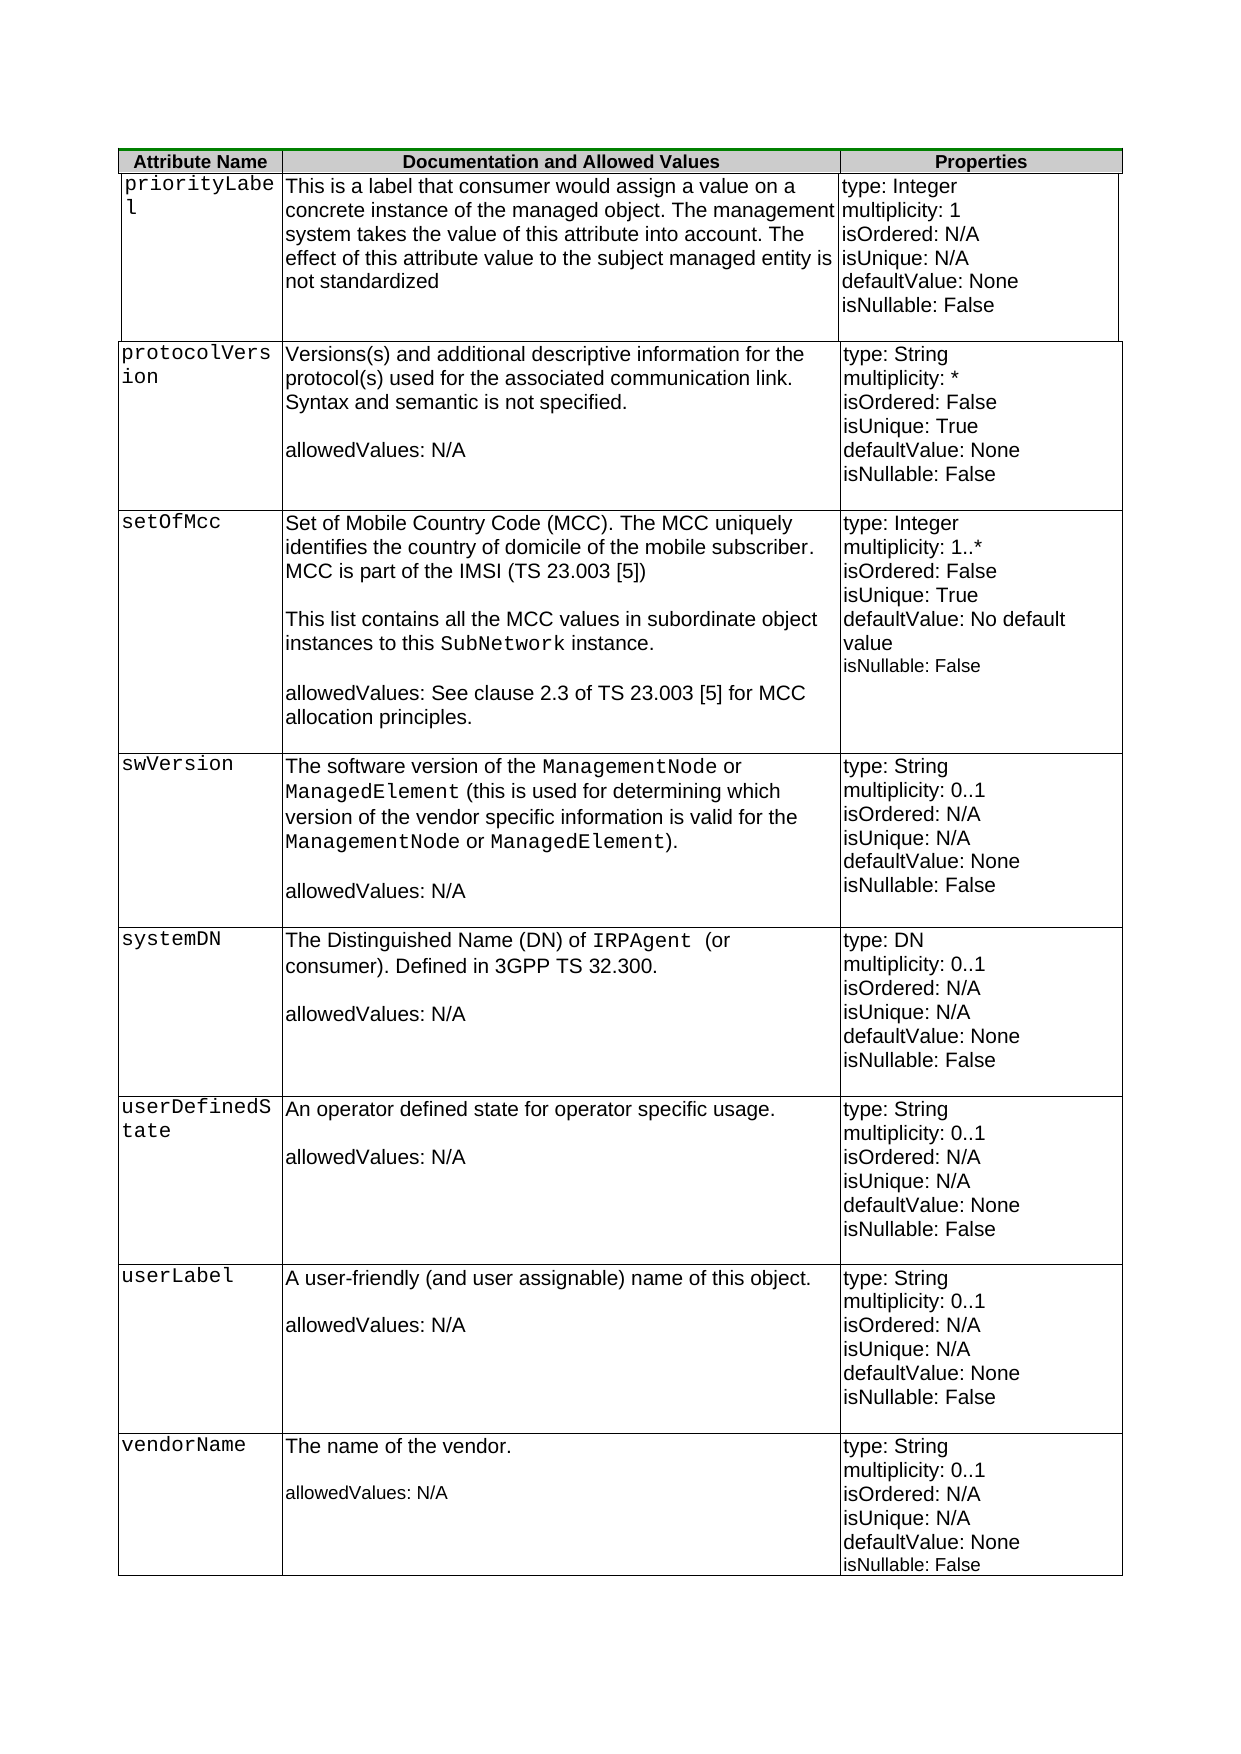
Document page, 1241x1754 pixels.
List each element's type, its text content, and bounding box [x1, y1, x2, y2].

table_cell An operator defined state for operator specific usage. allowedValues: N/A [283, 1097, 840, 1264]
table_cell setOfMcc [119, 511, 282, 752]
table_cell vendorName [119, 1434, 282, 1575]
table_cell userLabel [119, 1265, 282, 1433]
table_cell userDefinedState [119, 1097, 282, 1264]
table_cell type: String multiplicity: 0..1 isOrdered: N/A isUnique: N/A defaultValue: None isNullable: False [841, 1265, 1122, 1433]
table_cell The Distinguished Name (DN) of IRPAgent (or consumer). Defined in 3GPP TS 32.300. allowedValues: N/A [283, 928, 840, 1096]
table_cell Versions(s) and additional descriptive information for the protocol(s) used for the associated communication link. Syntax and semantic is not specified. allowedValues: N/A [283, 342, 840, 510]
table_cell The software version of the ManagementNode or ManagedElement (this is used for determining which version of the vendor specific information is valid for the ManagementNode or ManagedElement). allowedValues: N/A [283, 754, 840, 927]
table_cell A user-friendly (and user assignable) name of this object. allowedValues: N/A [283, 1265, 840, 1433]
table_cell This is a label that consumer would assign a value on a concrete instance of the managed object. The management system takes the value of this attribute into account. The effect of this attribute value to the subject managed entity is not standardized [283, 174, 838, 341]
table_cell type: Integer multiplicity: 1..* isOrdered: False isUnique: True defaultValue: No default value isNullable: False [841, 511, 1122, 752]
table_cell type: String multiplicity: 0..1 isOrdered: N/A isUnique: N/A defaultValue: None isNullable: False [841, 1434, 1122, 1575]
table_cell Set of Mobile Country Code (MCC). The MCC uniquely identifies the country of domicile of the mobile subscriber. MCC is part of the IMSI (TS 23.003 [5]) This list contains all the MCC values in subordinate object instances to this SubNetwork instance. allowedValues: See clause 2.3 of TS 23.003 [5] for MCC allocation principles. [283, 511, 840, 752]
table_cell systemDN [119, 928, 282, 1096]
table_cell type: Integer multiplicity: 1 isOrdered: N/A isUnique: N/A defaultValue: None isNullable: False [839, 174, 1118, 341]
table_cell type: String multiplicity: 0..1 isOrdered: N/A isUnique: N/A defaultValue: None isNullable: False [841, 754, 1122, 927]
table_cell type: String multiplicity: * isOrdered: False isUnique: True defaultValue: None isNullable: False [841, 342, 1122, 510]
table_header Attribute Name [119, 151, 282, 172]
table_header Documentation and Allowed Values [283, 151, 840, 172]
table_header Properties [841, 151, 1122, 172]
table_cell The name of the vendor. allowedValues: N/A [283, 1434, 840, 1575]
table_cell type: DN multiplicity: 0..1 isOrdered: N/A isUnique: N/A defaultValue: None isNullable: False [841, 928, 1122, 1096]
table_cell protocolVersion [119, 342, 282, 510]
table_cell type: String multiplicity: 0..1 isOrdered: N/A isUnique: N/A defaultValue: None isNullable: False [841, 1097, 1122, 1264]
table_cell priorityLabel [122, 174, 282, 341]
table_cell swVersion [119, 754, 282, 927]
